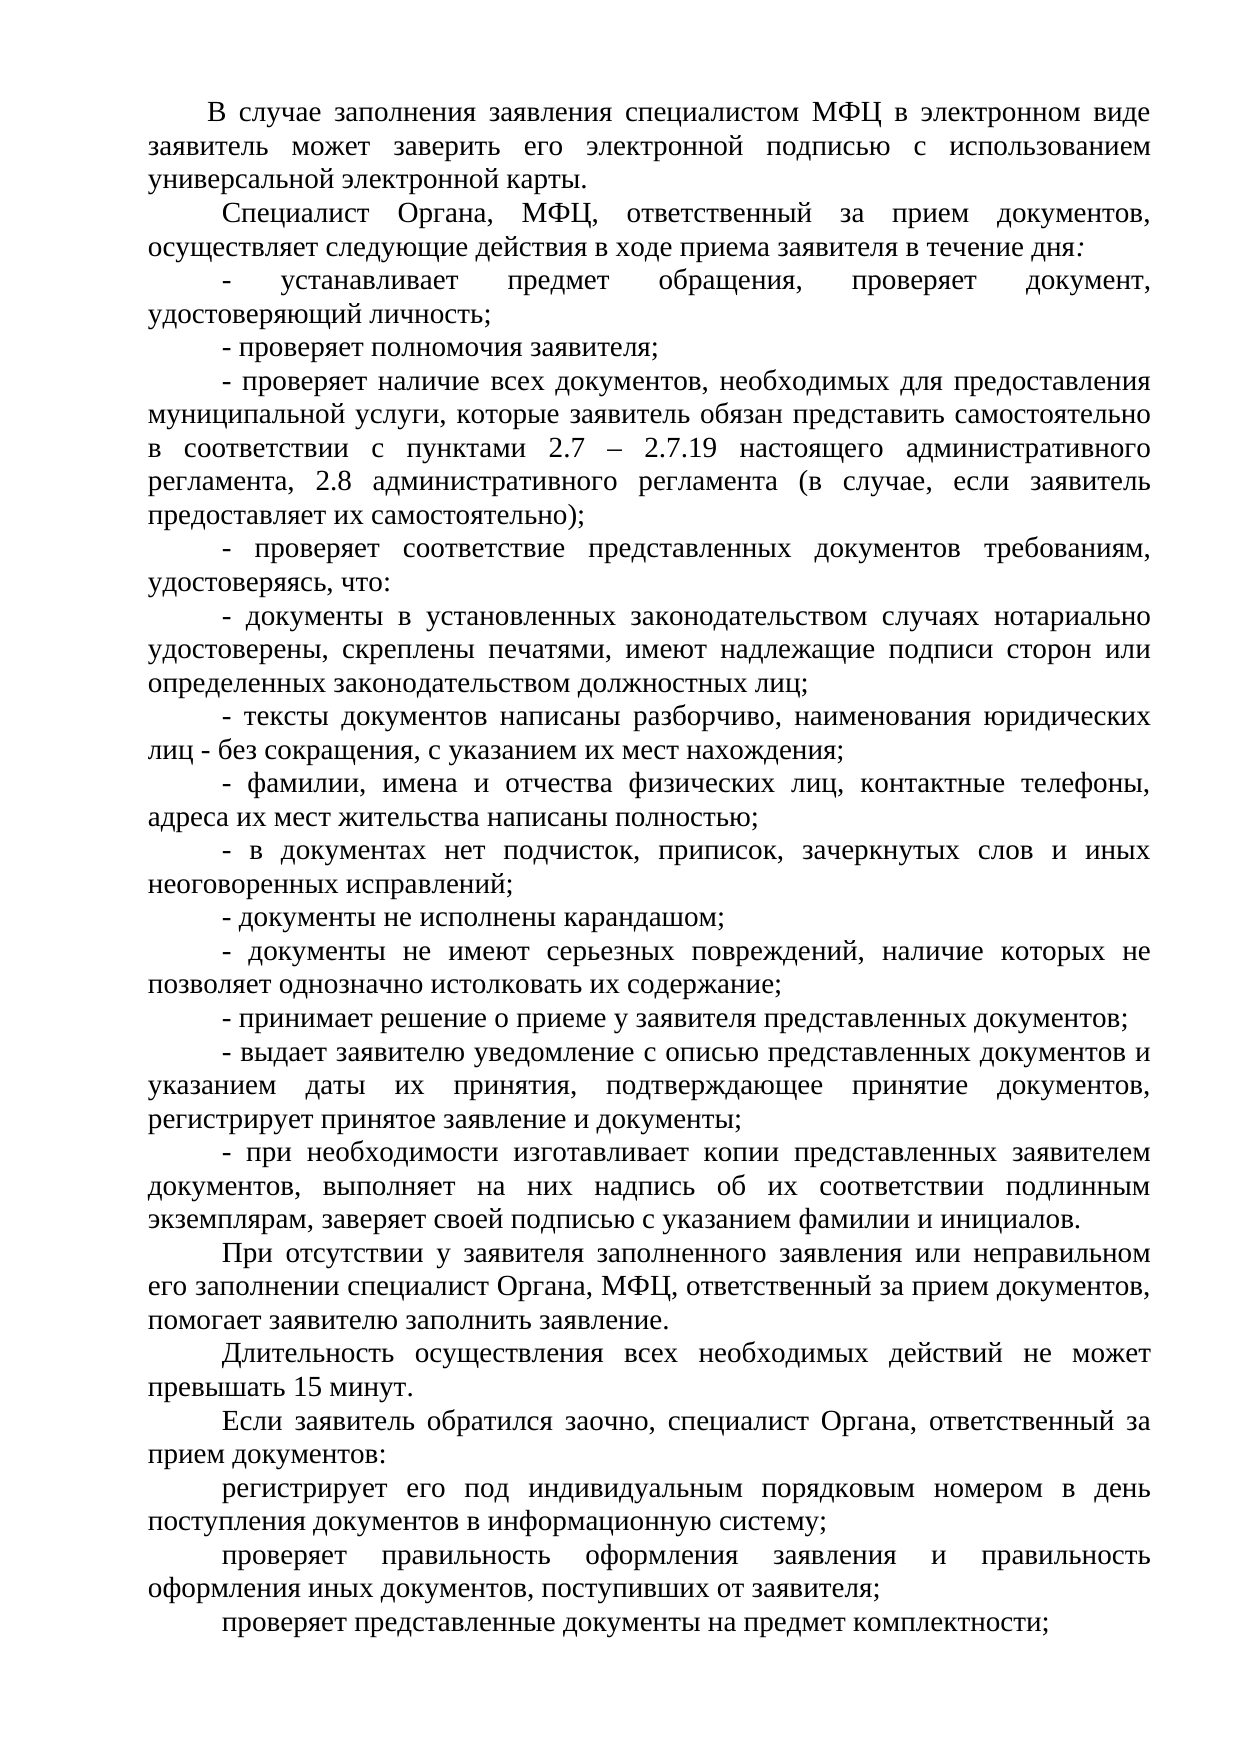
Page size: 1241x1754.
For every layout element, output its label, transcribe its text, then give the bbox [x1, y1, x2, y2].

text - при необходимости изготавливает копии представленных заявителем документов, выполняет на них надпись об их соответствии подлинным экземплярам, заверяет своей подписью с указанием фамилии и инициалов. [148, 1134, 1152, 1235]
text проверяет правильность оформления заявления и правильность оформления иных документов, поступивших от заявителя; [148, 1537, 1152, 1604]
text - документы не исполнены карандашом; [148, 899, 1152, 933]
text В случае заполнения заявления специалистом МФЦ в электронном виде заявитель может заверить его электронной подписью с использованием универсальной электронной карты. [148, 94, 1152, 195]
text - в документах нет подчисток, приписок, зачеркнутых слов и иных неоговоренных исправлений; [148, 832, 1152, 899]
text - тексты документов написаны разборчиво, наименования юридических лиц - без сокращения, с указанием их мест нахождения; [148, 698, 1152, 765]
text проверяет представленные документы на предмет комплектности; [148, 1604, 1152, 1637]
text - выдает заявителю уведомление с описью представленных документов и указанием даты их принятия, подтверждающее принятие документов, регистрирует принятое заявление и документы; [148, 1034, 1152, 1134]
text - документы не имеют серьезных повреждений, наличие которых не позволяет однозначно истолковать их содержание; [148, 933, 1152, 1000]
text - принимает решение о приеме у заявителя представленных документов; [148, 1000, 1152, 1034]
text - устанавливает предмет обращения, проверяет документ, удостоверяющий личность; [148, 262, 1152, 329]
text регистрирует его под индивидуальным порядковым номером в день поступления документов в информационную систему; [148, 1470, 1152, 1537]
text - проверяет наличие всех документов, необходимых для предоставления муниципальной услуги, которые заявитель обязан представить самостоятельно в соответствии с пунктами 2.7 – 2.7.19 настоящего административного регламента, 2.8 административного регламента (в случае, если заявитель предоставляет их самостоятельно); [148, 363, 1152, 531]
text - проверяет полномочия заявителя; [148, 329, 1152, 363]
text Если заявитель обратился заочно, специалист Органа, ответственный за прием документов: [148, 1403, 1152, 1470]
text - фамилии, имена и отчества физических лиц, контактные телефоны, адреса их мест жительства написаны полностью; [148, 765, 1152, 832]
text - проверяет соответствие представленных документов требованиям, удостоверяясь, что: [148, 531, 1152, 598]
text Специалист Органа, МФЦ, ответственный за прием документов, осуществляет следующие действия в ходе приема заявителя в течение дня: [148, 195, 1152, 262]
text - документы в установленных законодательством случаях нотариально удостоверены, скреплены печатями, имеют надлежащие подписи сторон или определенных законодательством должностных лиц; [148, 598, 1152, 698]
text Длительность осуществления всех необходимых действий не может превышать 15 минут. [148, 1336, 1152, 1403]
text При отсутствии у заявителя заполненного заявления или неправильном его заполнении специалист Органа, МФЦ, ответственный за прием документов, помогает заявителю заполнить заявление. [148, 1235, 1152, 1336]
